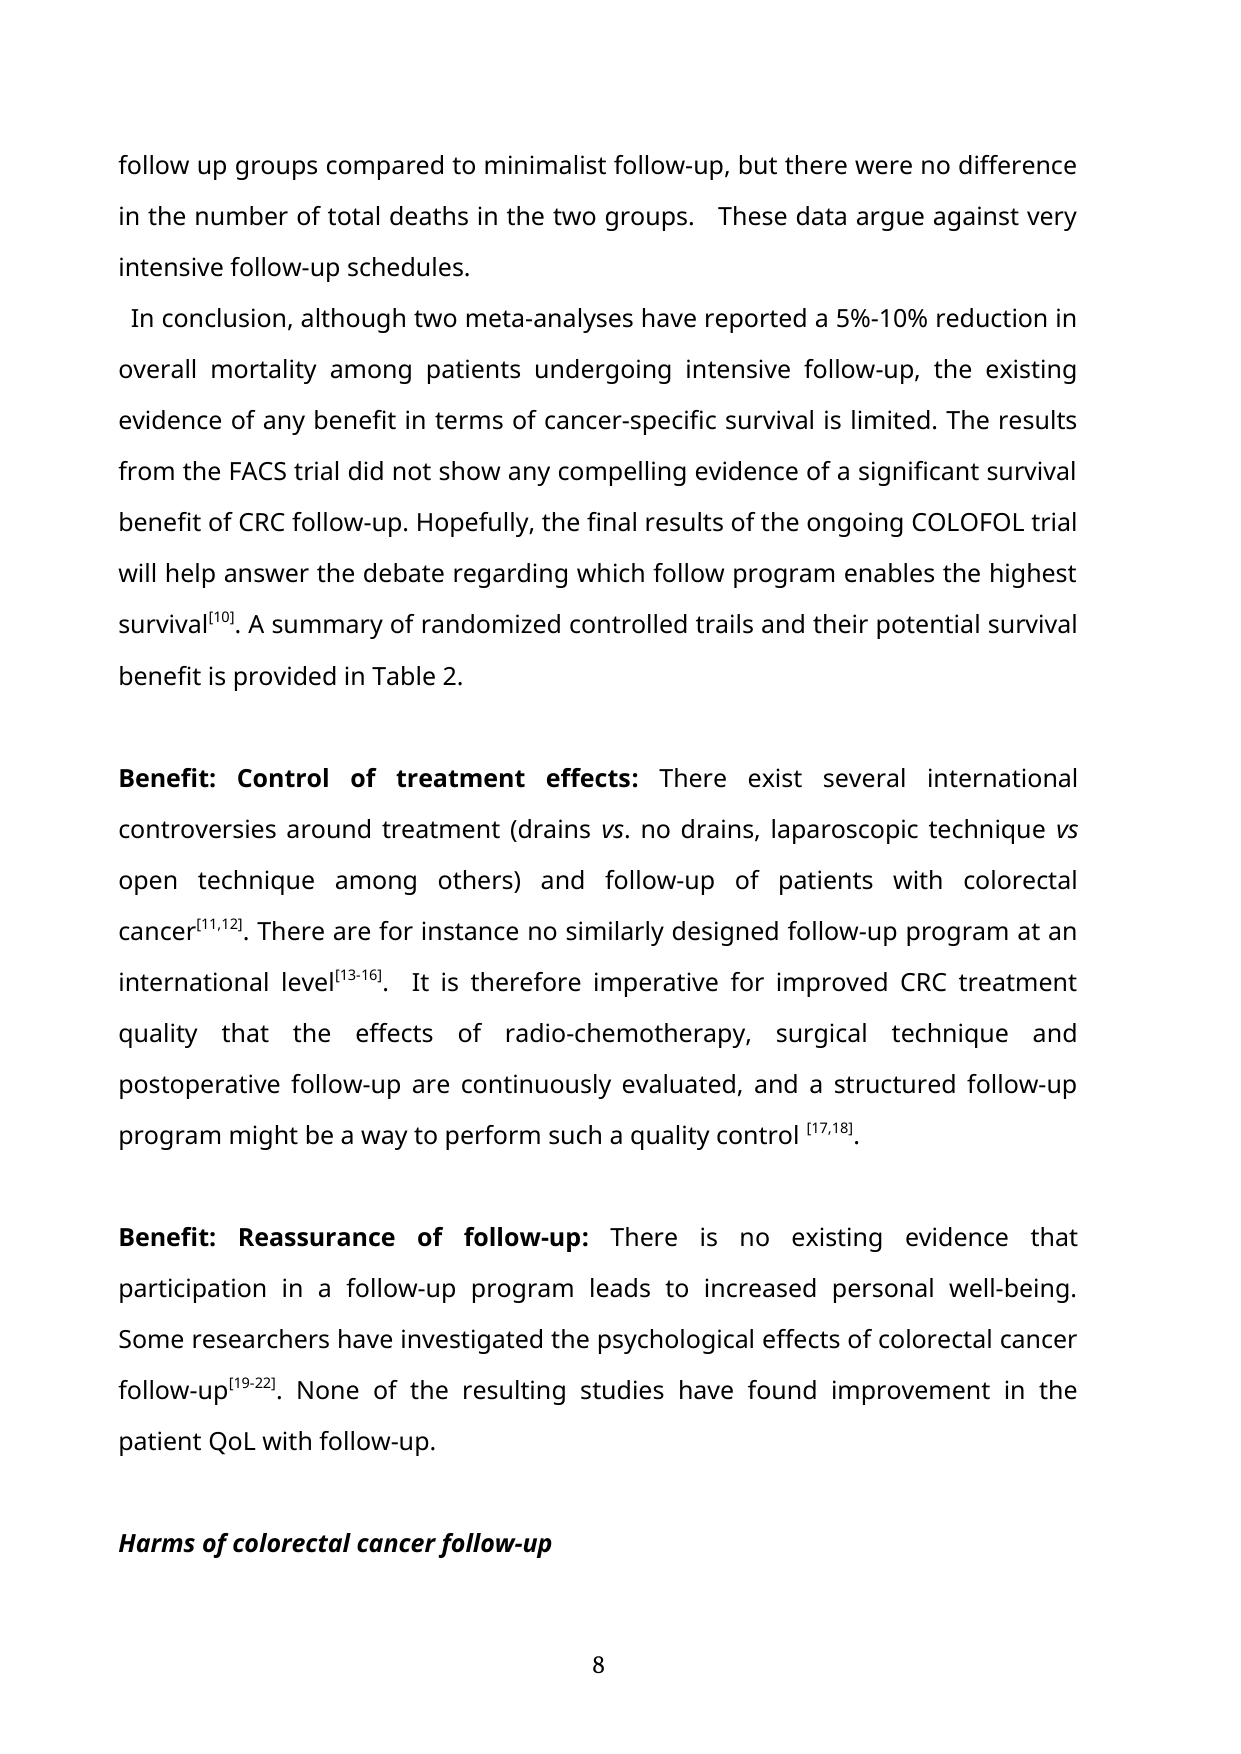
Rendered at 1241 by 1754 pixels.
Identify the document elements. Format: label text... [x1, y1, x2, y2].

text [118, 148, 1078, 284]
text Benefit: Control of treatment effects: There exist several international controversies around treatment (drains vs. no drains, laparoscopic technique vs open technique among others) and follow-up of patients with colorectal cancer[11,12]. There are for instance no similarly designed follow-up program at an international level[13-16]. It is therefore imperative for improved CRC treatment quality that the effects of radio-chemotherapy, surgical technique and postoperative follow-up are continuously evaluated, and a structured follow-up program might be a way to perform such a quality control [17,18]. [118, 760, 1078, 1152]
text Benefit: Reassurance of follow-up: There is no existing evidence that participation in a follow-up program leads to increased personal well-being. Some researchers have investigated the psychological effects of colorectal cancer follow-up[19-22]. None of the resulting studies have found improvement in the patient QoL with follow-up. [118, 1219, 1078, 1458]
text In conclusion, although two meta-analyses have reported a 5%-10% reduction in overall mortality among patients undergoing intensive follow-up, the existing evidence of any benefit in terms of cancer-specific survival is limited. The results from the FACS trial did not show any compelling evidence of a significant survival benefit of CRC follow-up. Hopefully, the final results of the ongoing COLOFOL trial will help answer the debate regarding which follow program enables the highest survival[10]. A summary of randomized controlled trails and their potential survival benefit is provided in Table 2. [118, 301, 1078, 692]
text Harms of colorectal cancer follow-up [118, 1526, 1078, 1560]
